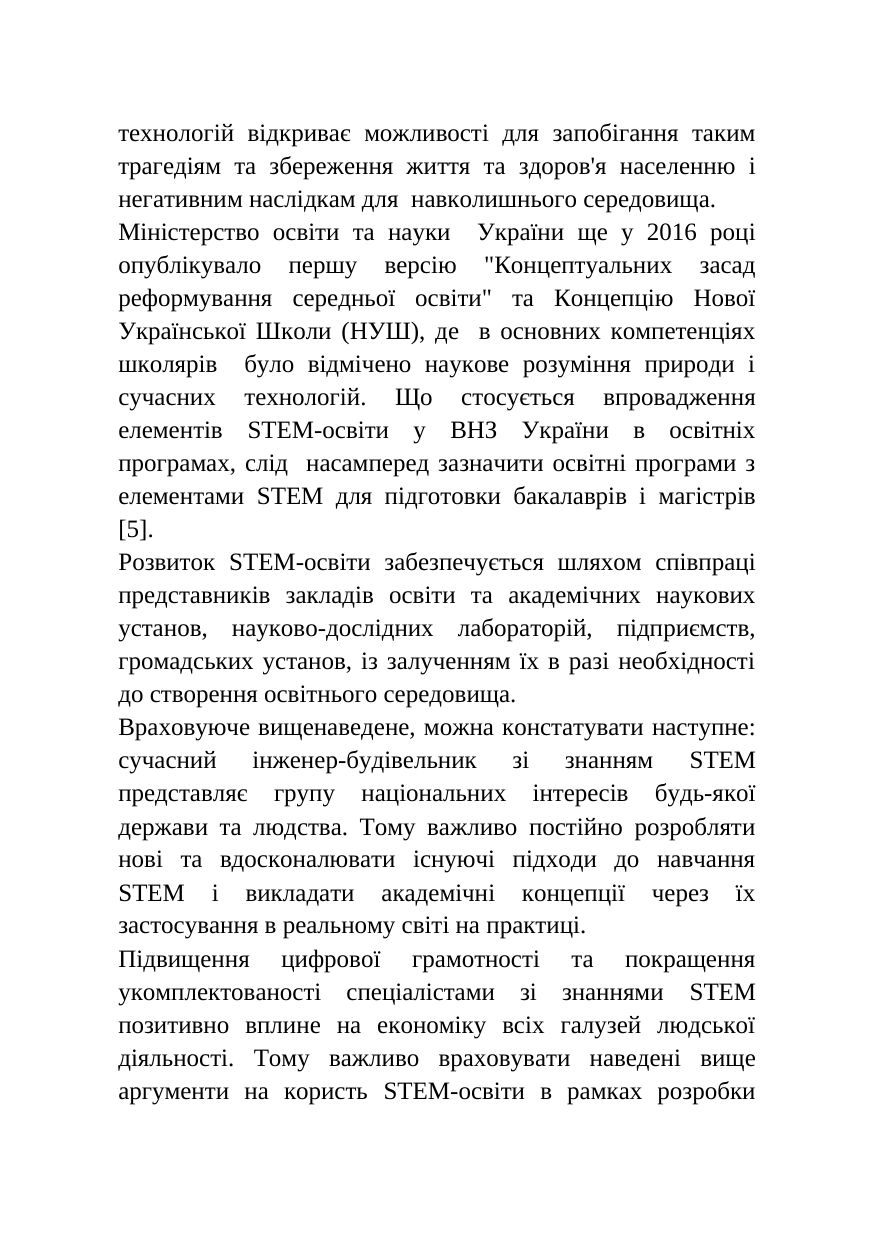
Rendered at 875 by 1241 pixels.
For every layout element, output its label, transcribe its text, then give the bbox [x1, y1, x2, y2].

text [118, 118, 756, 213]
text Міністерство освіти та науки України ще у 2016 році опублікувало першу версію "Концептуальних засад реформування середньої освіти" та Концепцію Нової Української Школи (НУШ), де в основних компетенціях школярів було відмічено наукове розуміння природи і сучасних технологій. Що стосується впровадження елементів STEM-освіти у ВНЗ України в освітніх програмах, слід насамперед зазначити освітні програми з елементами STEM для підготовки бакалаврів і магістрів [5]. [118, 217, 756, 543]
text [118, 944, 756, 1104]
text Розвиток STEM-освіти забезпечується шляхом співпраці представників закладів освіти та академічних наукових установ, науково-дослідних лабораторій, підприємств, громадських установ, із залученням їх в разі необхідності до створення освітнього середовища. [118, 547, 756, 708]
text Враховуюче вищенаведене, можна констатувати наступне: сучасний інженер-будівельник зі знанням STEM представляє групу національних інтересів будь-якої держави та людства. Тому важливо постійно розробляти нові та вдосконалювати існуючі підходи до навчання STEM і викладати академічні концепції через їх застосування в реальному світі на практиці. [118, 712, 756, 939]
